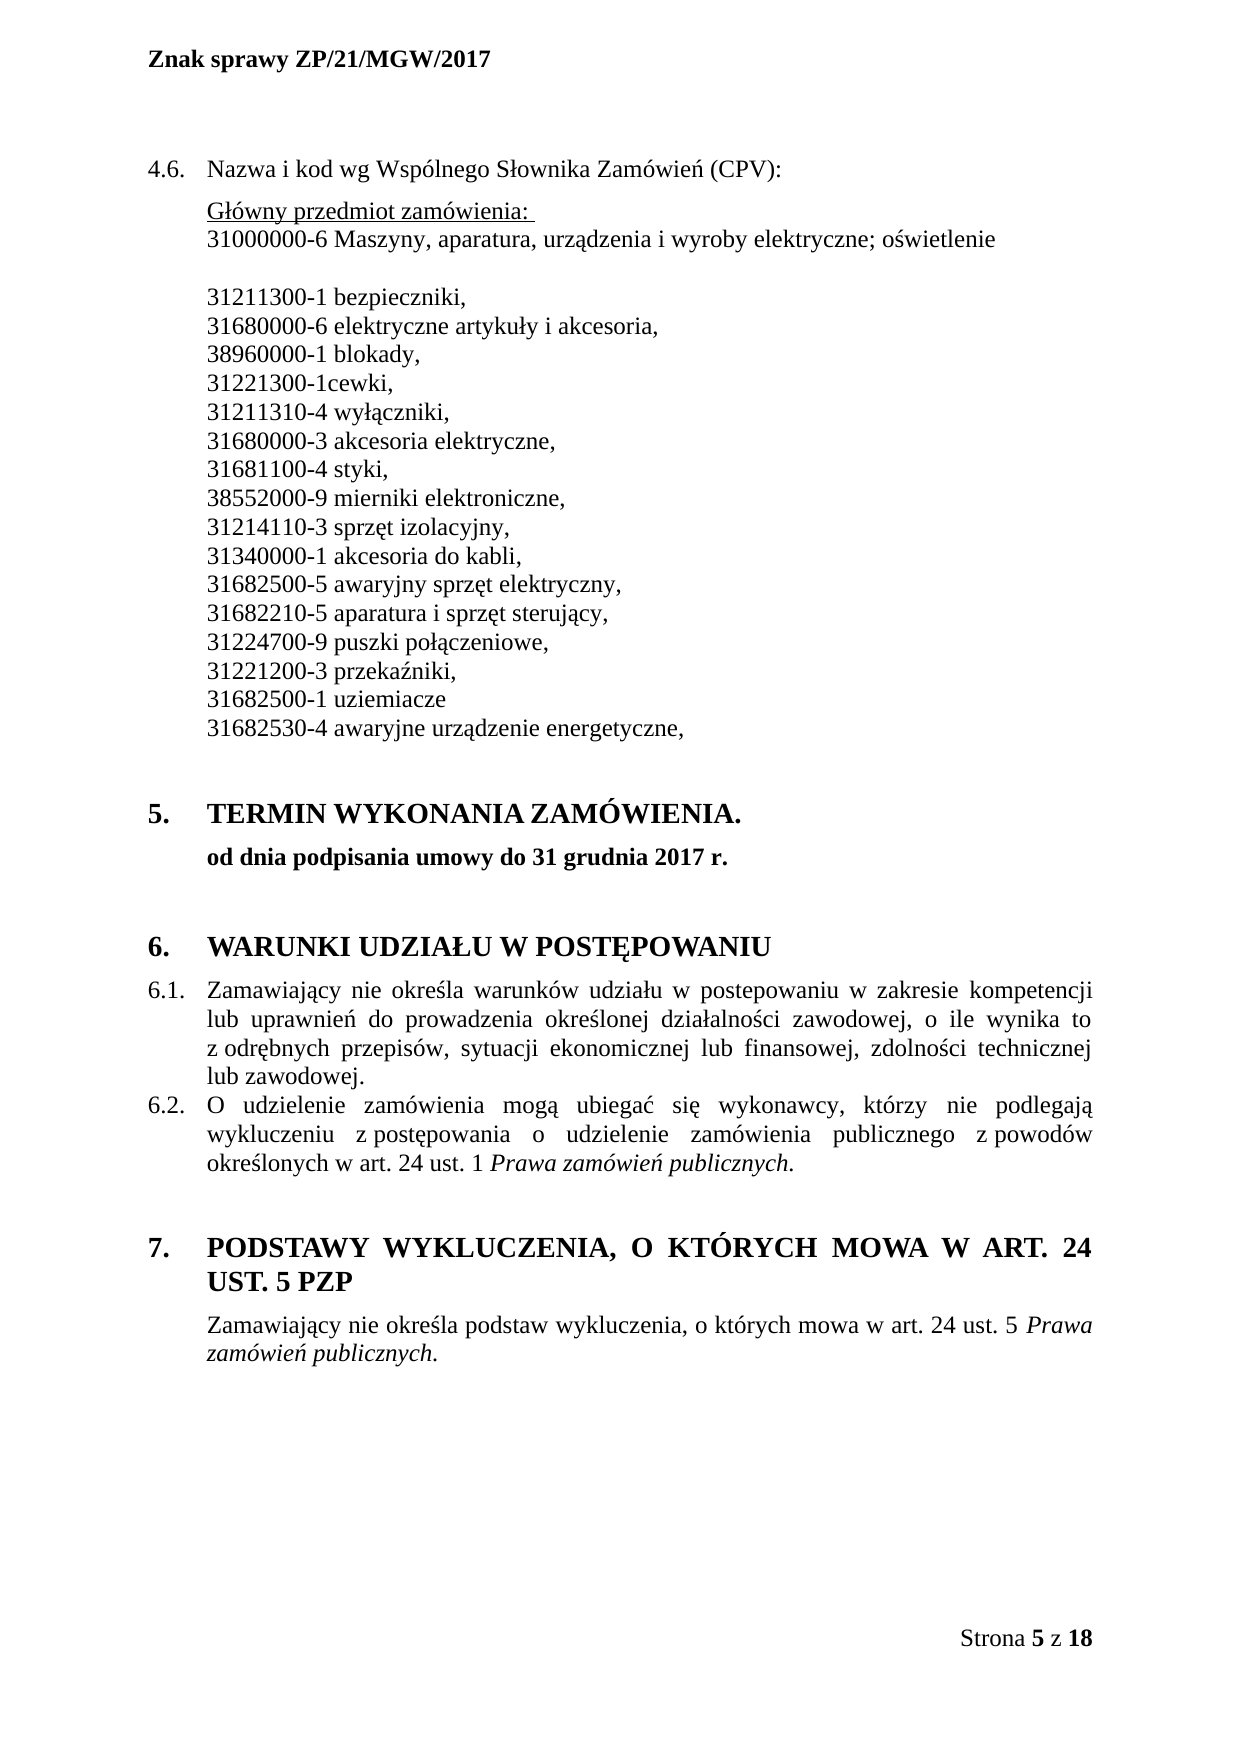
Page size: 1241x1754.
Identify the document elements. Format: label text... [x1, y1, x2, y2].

text 31340000-1 akcesoria do kabli, [148, 541, 1093, 569]
text 31681100-4 styki, [148, 454, 1093, 483]
text od dnia podpisania umowy do 31 grudnia 2017 r. [148, 842, 1093, 871]
subtitle 5. TERMIN WYKONANIA ZAMÓWIENIA. [148, 796, 1093, 829]
text 31682500-1 uziemiacze [148, 684, 1093, 713]
text 31224700-9 puszki połączeniowe, [148, 627, 1093, 656]
text 31000000-6 Maszyny, aparatura, urządzenia i wyroby elektryczne; oświetlenie [148, 224, 1093, 253]
text 4.6. Nazwa i kod wg Wspólnego Słownika Zamówień (CPV): [148, 154, 1093, 183]
text Zamawiający nie określa podstaw wykluczenia, o których mowa w art. 24 ust. 5 Prawa zamówień publicznych. [207, 1310, 1093, 1367]
text 38960000-1 blokady, [148, 339, 1093, 368]
text 31680000-3 akcesoria elektryczne, [148, 426, 1093, 454]
text 31682530-4 awaryjne urządzenie energetyczne, [148, 713, 1093, 742]
text 31680000-6 elektryczne artykuły i akcesoria, [148, 311, 1093, 339]
text 6.1. Zamawiający nie określa warunków udziału w postepowaniu w zakresie kompetencji lub uprawnień do prowadzenia określonej działalności zawodowej, o ile wynika to z odrębnych przepisów, sytuacji ekonomicznej lub finansowej, zdolności technicznej lub zawodowej. [148, 975, 1093, 1090]
subtitle 7. PODSTAWY WYKLUCZENIA, O KTÓRYCH MOWA W ART. 24 UST. 5 PZP [148, 1230, 1093, 1297]
subtitle 6. WARUNKI UDZIAŁU W POSTĘPOWANIU [148, 929, 1093, 963]
text 38552000-9 mierniki elektroniczne, [148, 483, 1093, 512]
text 6.2. O udzielenie zamówienia mogą ubiegać się wykonawcy, którzy nie podlegają wykluczeniu z postępowania o udzielenie zamówienia publicznego z powodów określonych w art. 24 ust. 1 Prawa zamówień publicznych. [148, 1090, 1093, 1176]
text Główny przedmiot zamówienia: [185, 196, 1093, 224]
text 31214110-3 sprzęt izolacyjny, [148, 512, 1093, 541]
text 31211300-1 bezpieczniki, [148, 282, 1093, 311]
text 31221200-3 przekaźniki, [148, 656, 1093, 684]
text 31682210-5 aparatura i sprzęt sterujący, [148, 598, 1093, 627]
text 31682500-5 awaryjny sprzęt elektryczny, [148, 569, 1093, 598]
text 31221300-1cewki, [148, 368, 1093, 397]
text 31211310-4 wyłączniki, [148, 397, 1093, 426]
